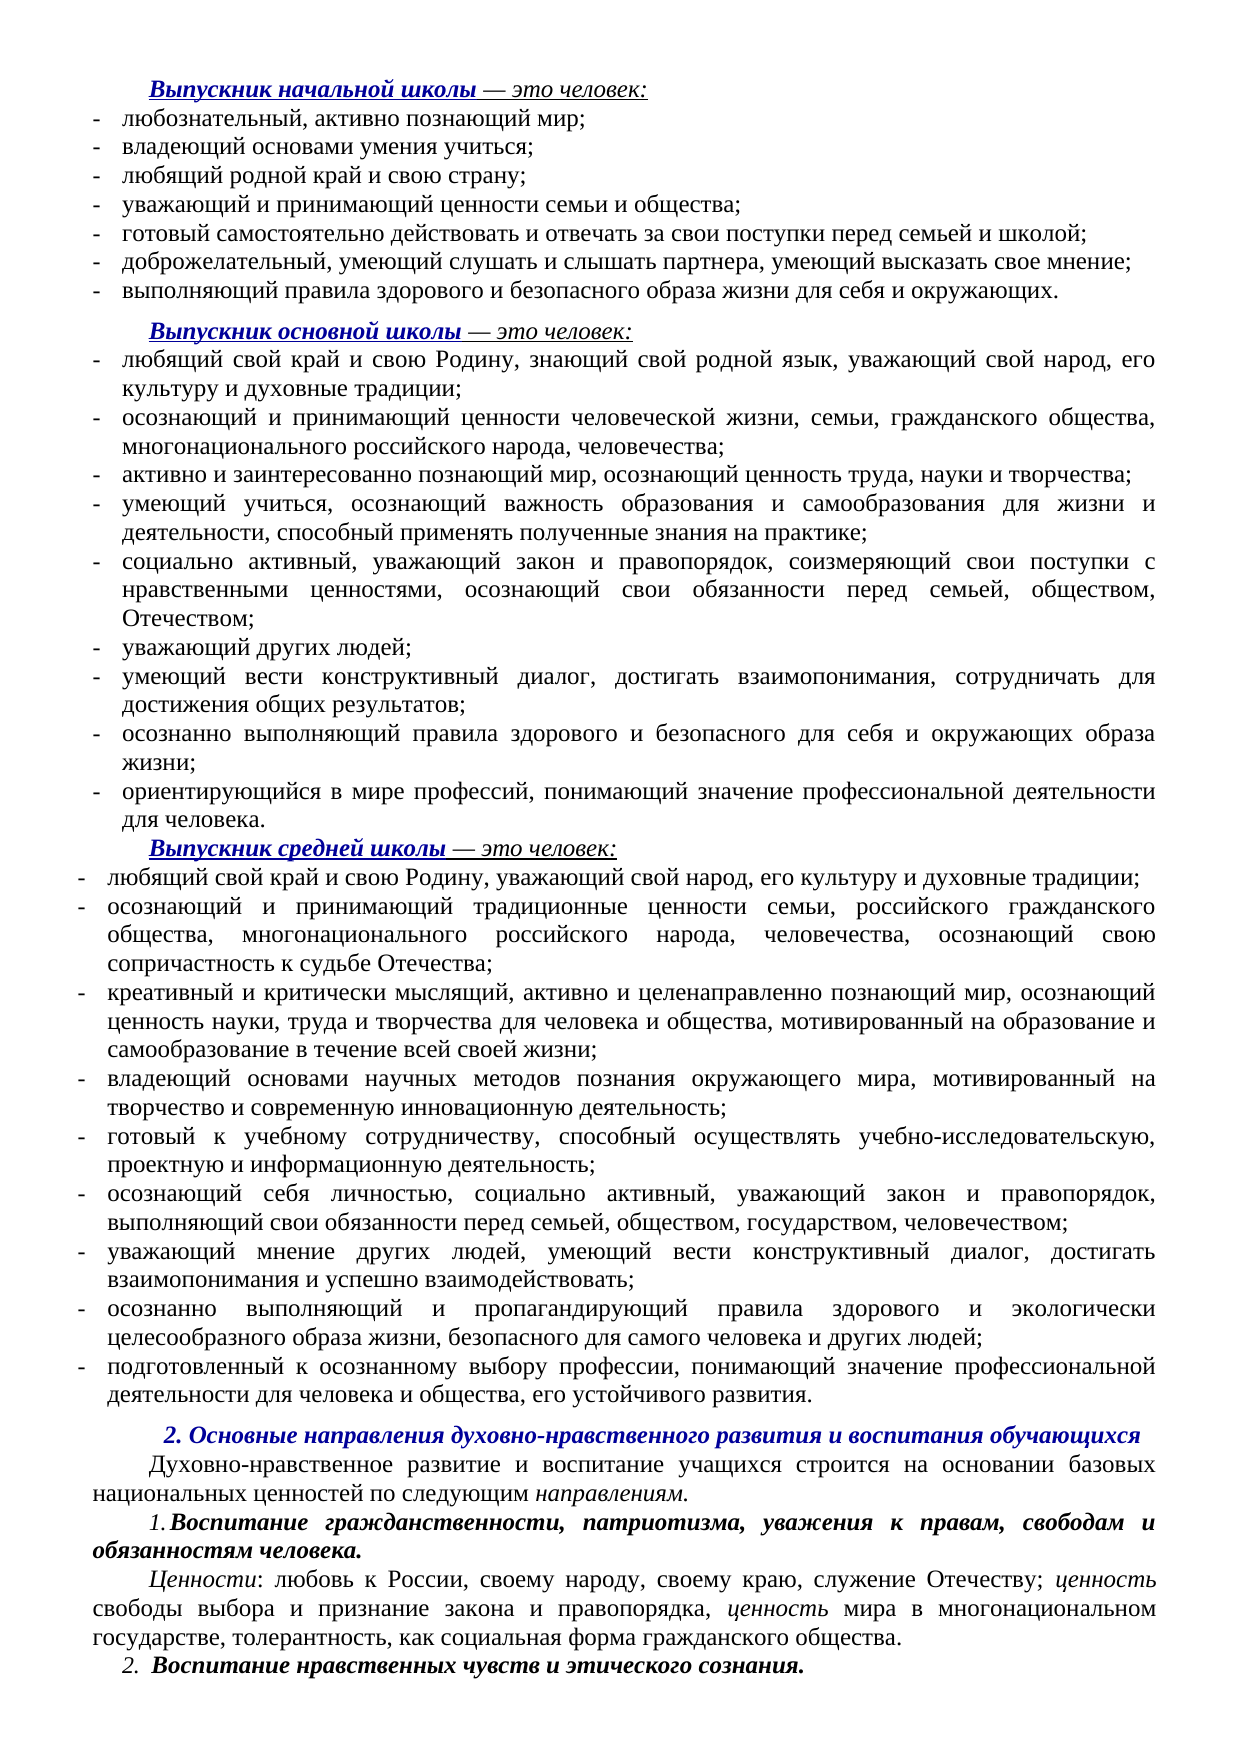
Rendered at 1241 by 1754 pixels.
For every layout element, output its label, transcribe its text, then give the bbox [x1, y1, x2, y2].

text Ценности: любовь к России, своему народу, своему краю, служение Отечеству; ценность свободы выбора и признание закона и правопорядка, ценность мира в многонациональном государстве, толерантность, как социальная форма гражданского общества. [92, 1564, 1156, 1650]
list уважающий мнение других людей, умеющий вести конструктивный диалог, достигать взаимопонимания и успешно взаимодействовать; [77, 1236, 1156, 1293]
text Выпускник основной школы — это человек: [92, 316, 1156, 344]
list активно и заинтересованно познающий мир, осознающий ценность труда, науки и творчества; [92, 459, 1156, 488]
list ориентирующийся в мире профессий, понимающий значение профессиональной деятельности для человека. [92, 776, 1156, 833]
list социально активный, уважающий закон и правопорядок, соизмеряющий свои поступки с нравственными ценностями, осознающий свои обязанности перед семьей, обществом, Отечеством; [92, 546, 1156, 632]
list любящий родной край и свою страну; [92, 160, 1156, 189]
list выполняющий правила здорового и безопасного образа жизни для себя и окружающих. [92, 275, 1156, 304]
list любознательный, активно познающий мир; [92, 103, 1156, 131]
text Выпускник начальной школы — это человек: [92, 74, 1156, 103]
list креативный и критически мыслящий, активно и целенаправленно познающий мир, осознающий ценность науки, труда и творчества для человека и общества, мотивированный на образование и самообразование в течение всей своей жизни; [77, 977, 1156, 1063]
text Духовно-нравственное развитие и воспитание учащихся строится на основании базовых национальных ценностей по следующим направлениям. [92, 1449, 1156, 1507]
list Воспитание гражданственности, патриотизма, уважения к правам, свободам и обязанностям человека. [92, 1507, 1156, 1564]
list осознанно выполняющий и пропагандирующий правила здорового и экологически целесообразного образа жизни, безопасного для самого человека и других людей; [77, 1293, 1156, 1351]
list готовый самостоятельно действовать и отвечать за свои поступки перед семьей и школой; [92, 218, 1156, 246]
text Выпускник средней школы — это человек: [92, 833, 1156, 862]
list умеющий учиться, осознающий важность образования и самообразования для жизни и деятельности, способный применять полученные знания на практике; [92, 488, 1156, 546]
list готовый к учебному сотрудничеству, способный осуществлять учебно-исследовательскую, проектную и информационную деятельность; [77, 1121, 1156, 1178]
text 2. Основные направления духовно-нравственного развития и воспитания обучающихся [92, 1420, 1156, 1449]
list владеющий основами научных методов познания окружающего мира, мотивированный на творчество и современную инновационную деятельность; [77, 1063, 1156, 1121]
list уважающий и принимающий ценности семьи и общества; [92, 189, 1156, 218]
list подготовленный к осознанному выбору профессии, понимающий значение профессиональной деятельности для человека и общества, его устойчивого развития. [77, 1351, 1156, 1408]
list любящий свой край и свою Родину, уважающий свой народ, его культуру и духовные традиции; [77, 862, 1156, 891]
list владеющий основами умения учиться; [92, 131, 1156, 160]
list умеющий вести конструктивный диалог, достигать взаимопонимания, сотрудничать для достижения общих результатов; [92, 661, 1156, 718]
list уважающий других людей; [92, 632, 1156, 661]
list осознанно выполняющий правила здорового и безопасного для себя и окружающих образа жизни; [92, 718, 1156, 776]
list осознающий и принимающий традиционные ценности семьи, российского гражданского общества, многонационального российского народа, человечества, осознающий свою сопричастность к судьбе Отечества; [77, 891, 1156, 977]
list доброжелательный, умеющий слушать и слышать партнера, умеющий высказать свое мнение; [92, 246, 1156, 275]
list осознающий себя личностью, социально активный, уважающий закон и правопорядок, выполняющий свои обязанности перед семьей, обществом, государством, человечеством; [77, 1178, 1156, 1236]
list Воспитание нравственных чувств и этического сознания. [122, 1650, 1156, 1679]
list осознающий и принимающий ценности человеческой жизни, семьи, гражданского общества, многонационального российского народа, человечества; [92, 402, 1156, 459]
list любящий свой край и свою Родину, знающий свой родной язык, уважающий свой народ, его культуру и духовные традиции; [92, 344, 1156, 402]
